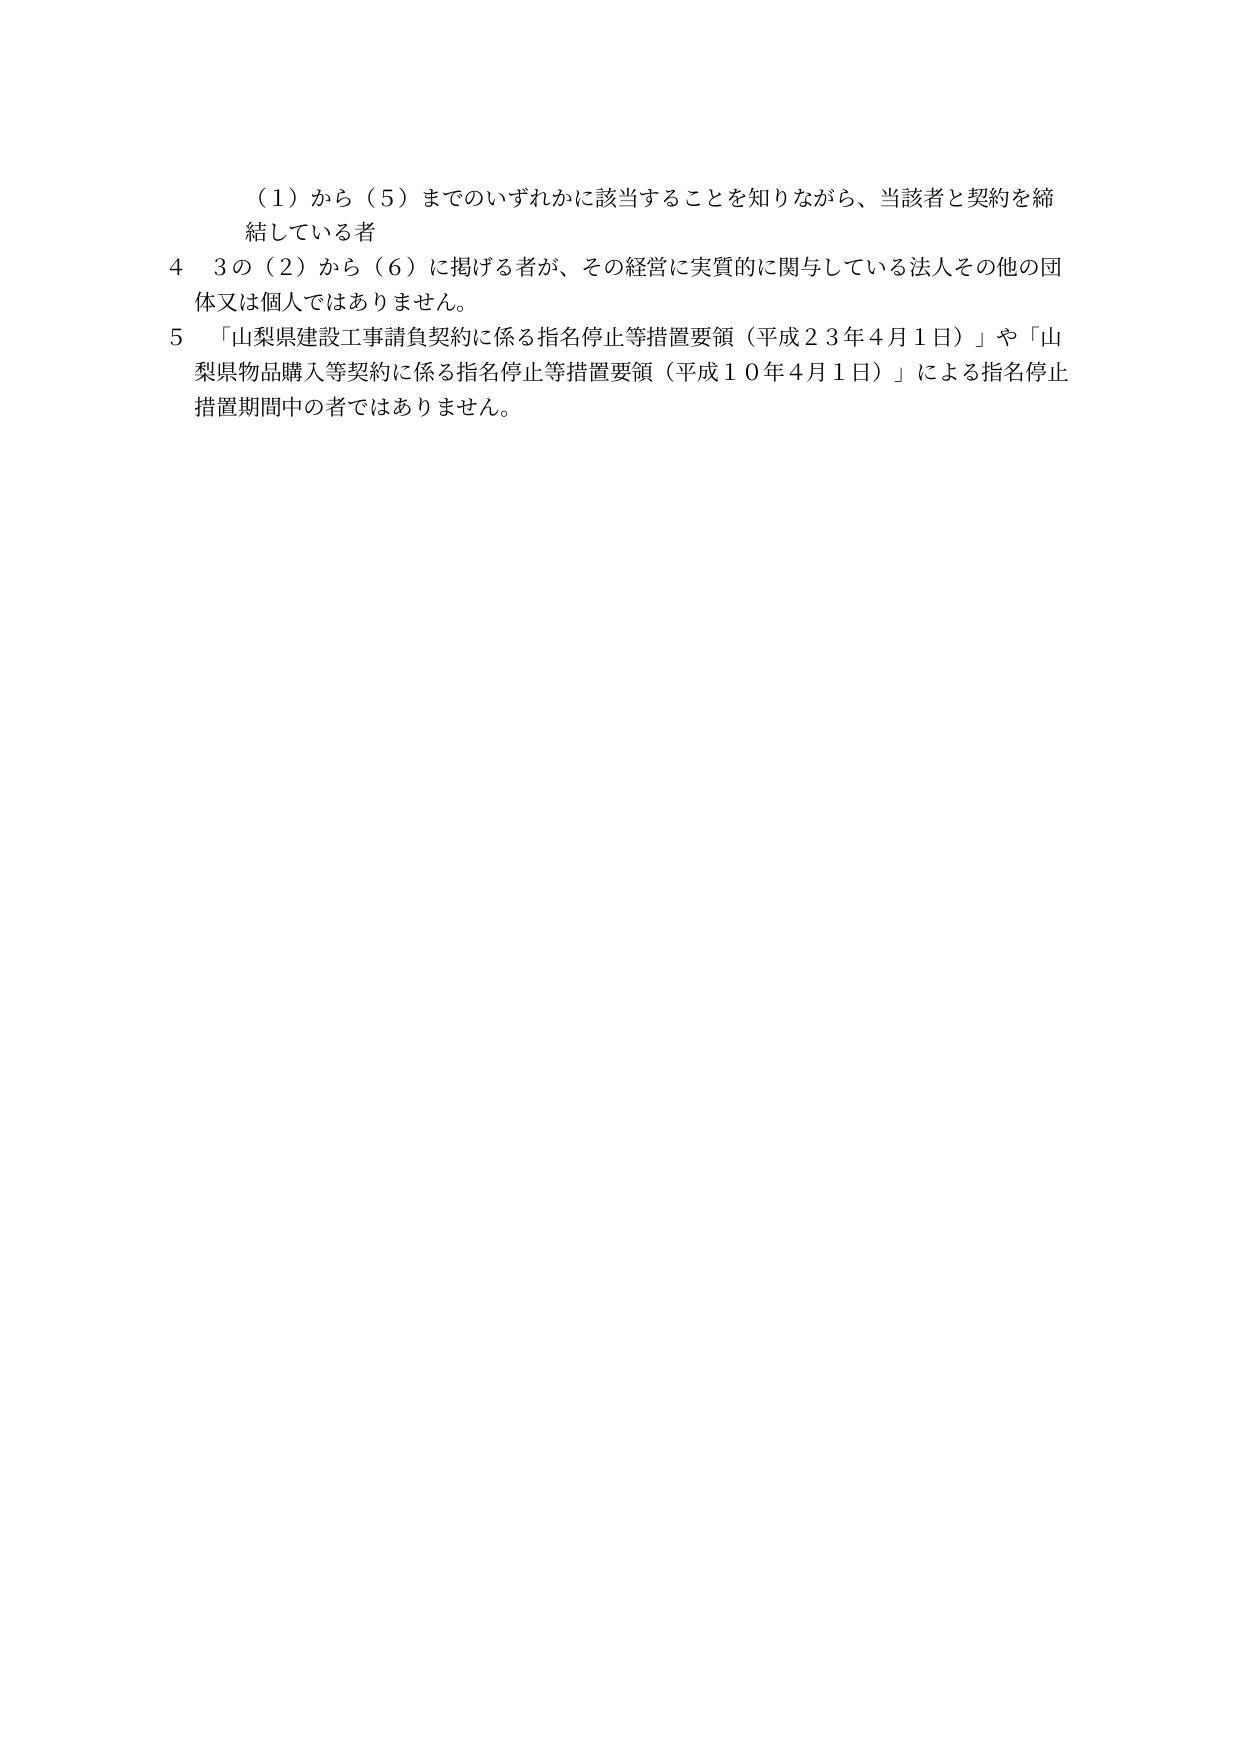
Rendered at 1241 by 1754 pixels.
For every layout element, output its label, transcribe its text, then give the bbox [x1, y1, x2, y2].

text ４ ３の（２）から（６）に掲げる者が、その経営に実質的に関与している法人その他の団体又は個人ではありません。 [165, 249, 1075, 319]
text ５ 「山梨県建設工事請負契約に係る指名停止等措置要領（平成２３年４月１日）」や「山梨県物品購入等契約に係る指名停止等措置要領（平成１０年４月１日）」による指名停止措置期間中の者ではありません。 [165, 319, 1075, 423]
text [190, 179, 1075, 249]
